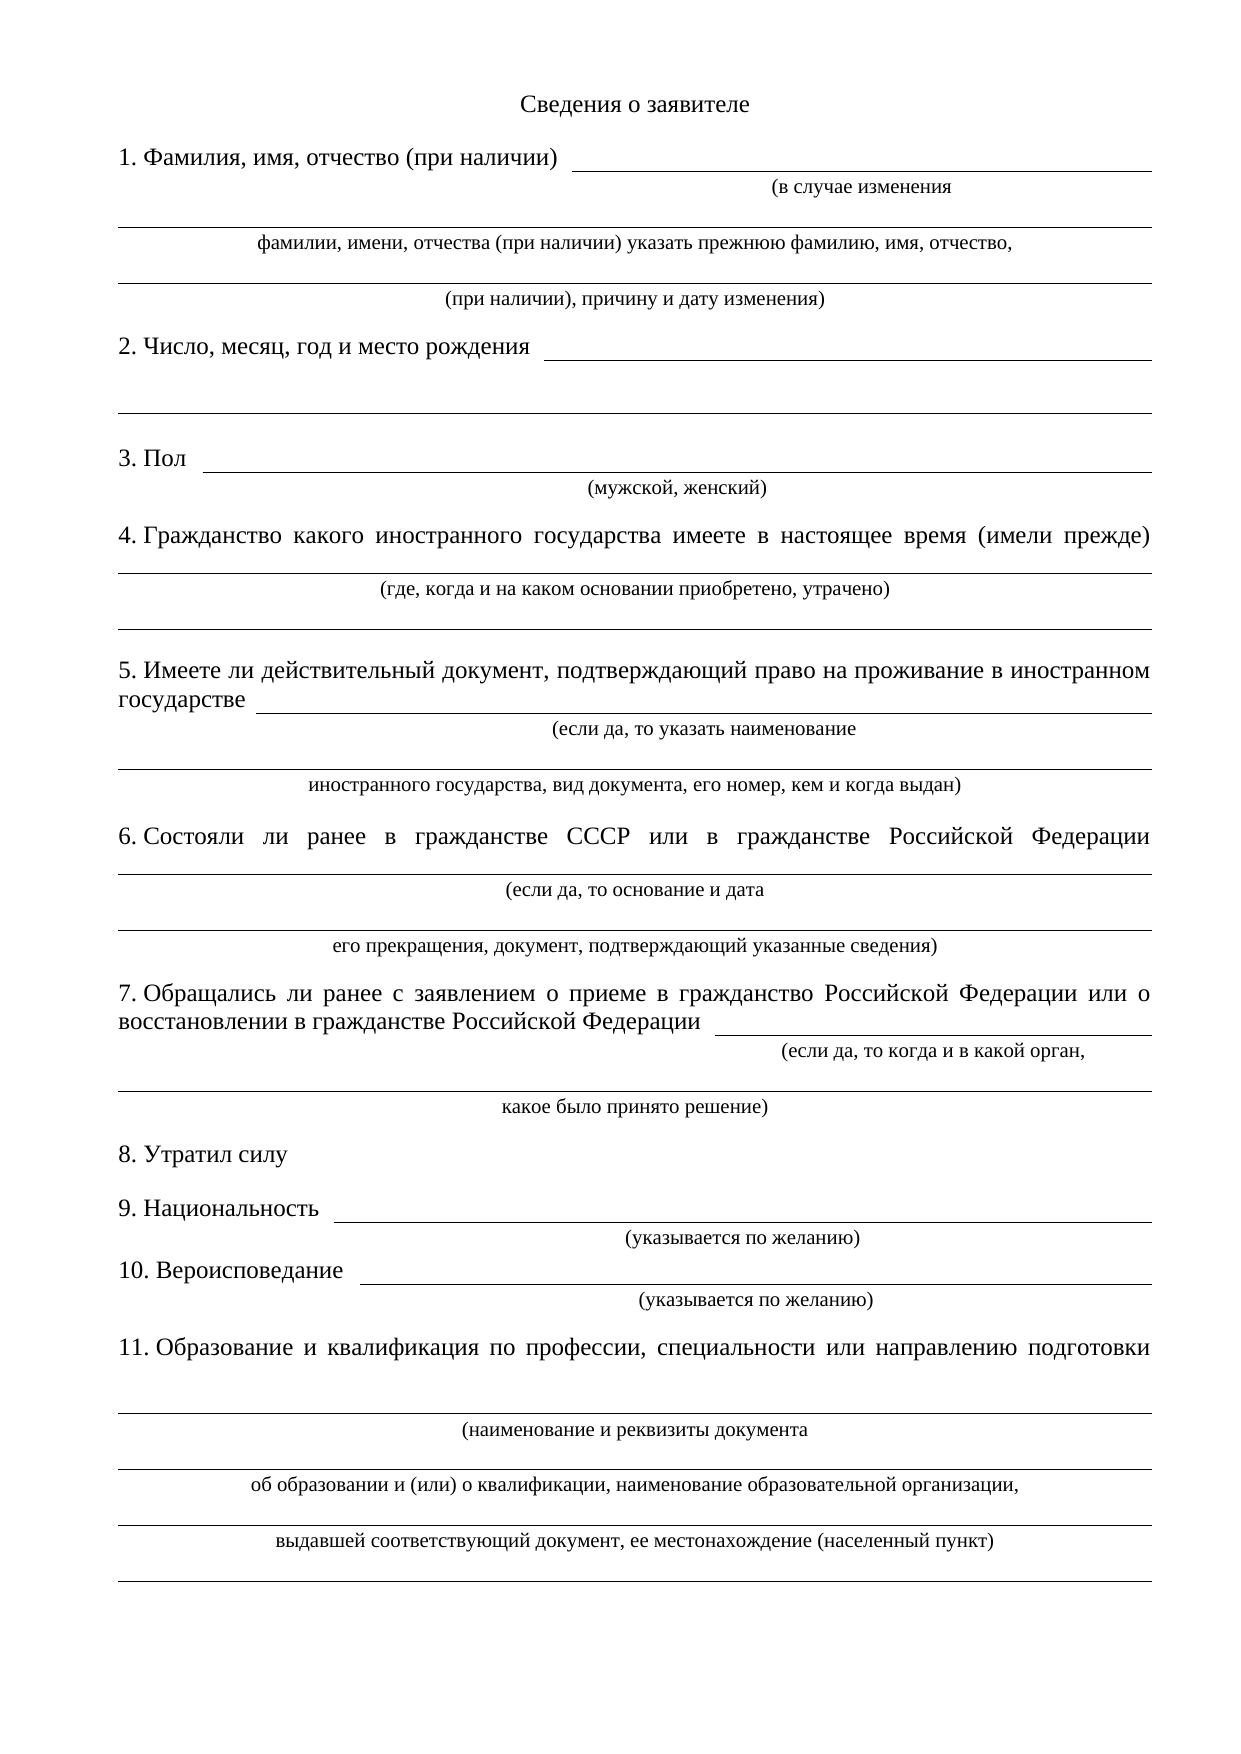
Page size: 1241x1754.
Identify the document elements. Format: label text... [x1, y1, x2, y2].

text 1. Фамилия, имя, отчество (при наличии) [118, 142, 1152, 171]
text выдавшей соответствующий документ, ее местонахождение (населенный пункт) [118, 1526, 1152, 1552]
text (при наличии), причину и дату изменения) [118, 284, 1152, 310]
text 9. Национальность [118, 1193, 1152, 1222]
text (указывается по желанию) [360, 1285, 1152, 1311]
text его прекращения, документ, подтверждающий указанные сведения) [118, 931, 1152, 957]
text иностранного государства, вид документа, его номер, кем и когда выдан) [118, 770, 1152, 796]
text 3. Пол [118, 443, 1152, 472]
text 11. Образование и квалификация по профессии, специальности или направлению подготовки [118, 1332, 1152, 1384]
text (если да, то указать наименование [256, 714, 1152, 740]
text какое было принято решение) [118, 1092, 1152, 1118]
text (где, когда и на каком основании приобретено, утрачено) [118, 574, 1152, 600]
text (наименование и реквизиты документа [118, 1414, 1152, 1441]
text 6. Состояли ли ранее в гражданстве СССР или в гражданстве Российской Федерации [118, 821, 1152, 874]
text 2. Число, месяц, год и место рождения [118, 331, 1152, 360]
text об образовании и (или) о квалификации, наименование образовательной организации, [118, 1470, 1152, 1496]
text 10. Вероисповедание [118, 1255, 1152, 1284]
text 5. Имеете ли действительный документ, подтверждающий право на проживание в иностранном государстве [118, 655, 1152, 713]
text 7. Обращались ли ранее с заявлением о приеме в гражданство Российской Федерации или о восстановлении в гражданстве Российской Федерации [118, 978, 1152, 1035]
text фамилии, имени, отчества (при наличии) указать прежнюю фамилию, имя, отчество, [118, 228, 1152, 254]
text (мужской, женский) [203, 473, 1152, 499]
text 4. Гражданство какого иностранного государства имеете в настоящее время (имели прежде) [118, 520, 1152, 573]
text (если да, то основание и дата [118, 875, 1152, 901]
text (в случае изменения [572, 172, 1152, 198]
text (если да, то когда и в какой орган, [715, 1036, 1152, 1062]
text (указывается по желанию) [334, 1223, 1152, 1249]
text 8. Утратил силу [118, 1139, 1152, 1168]
text Сведения о заявителе [118, 89, 1152, 117]
